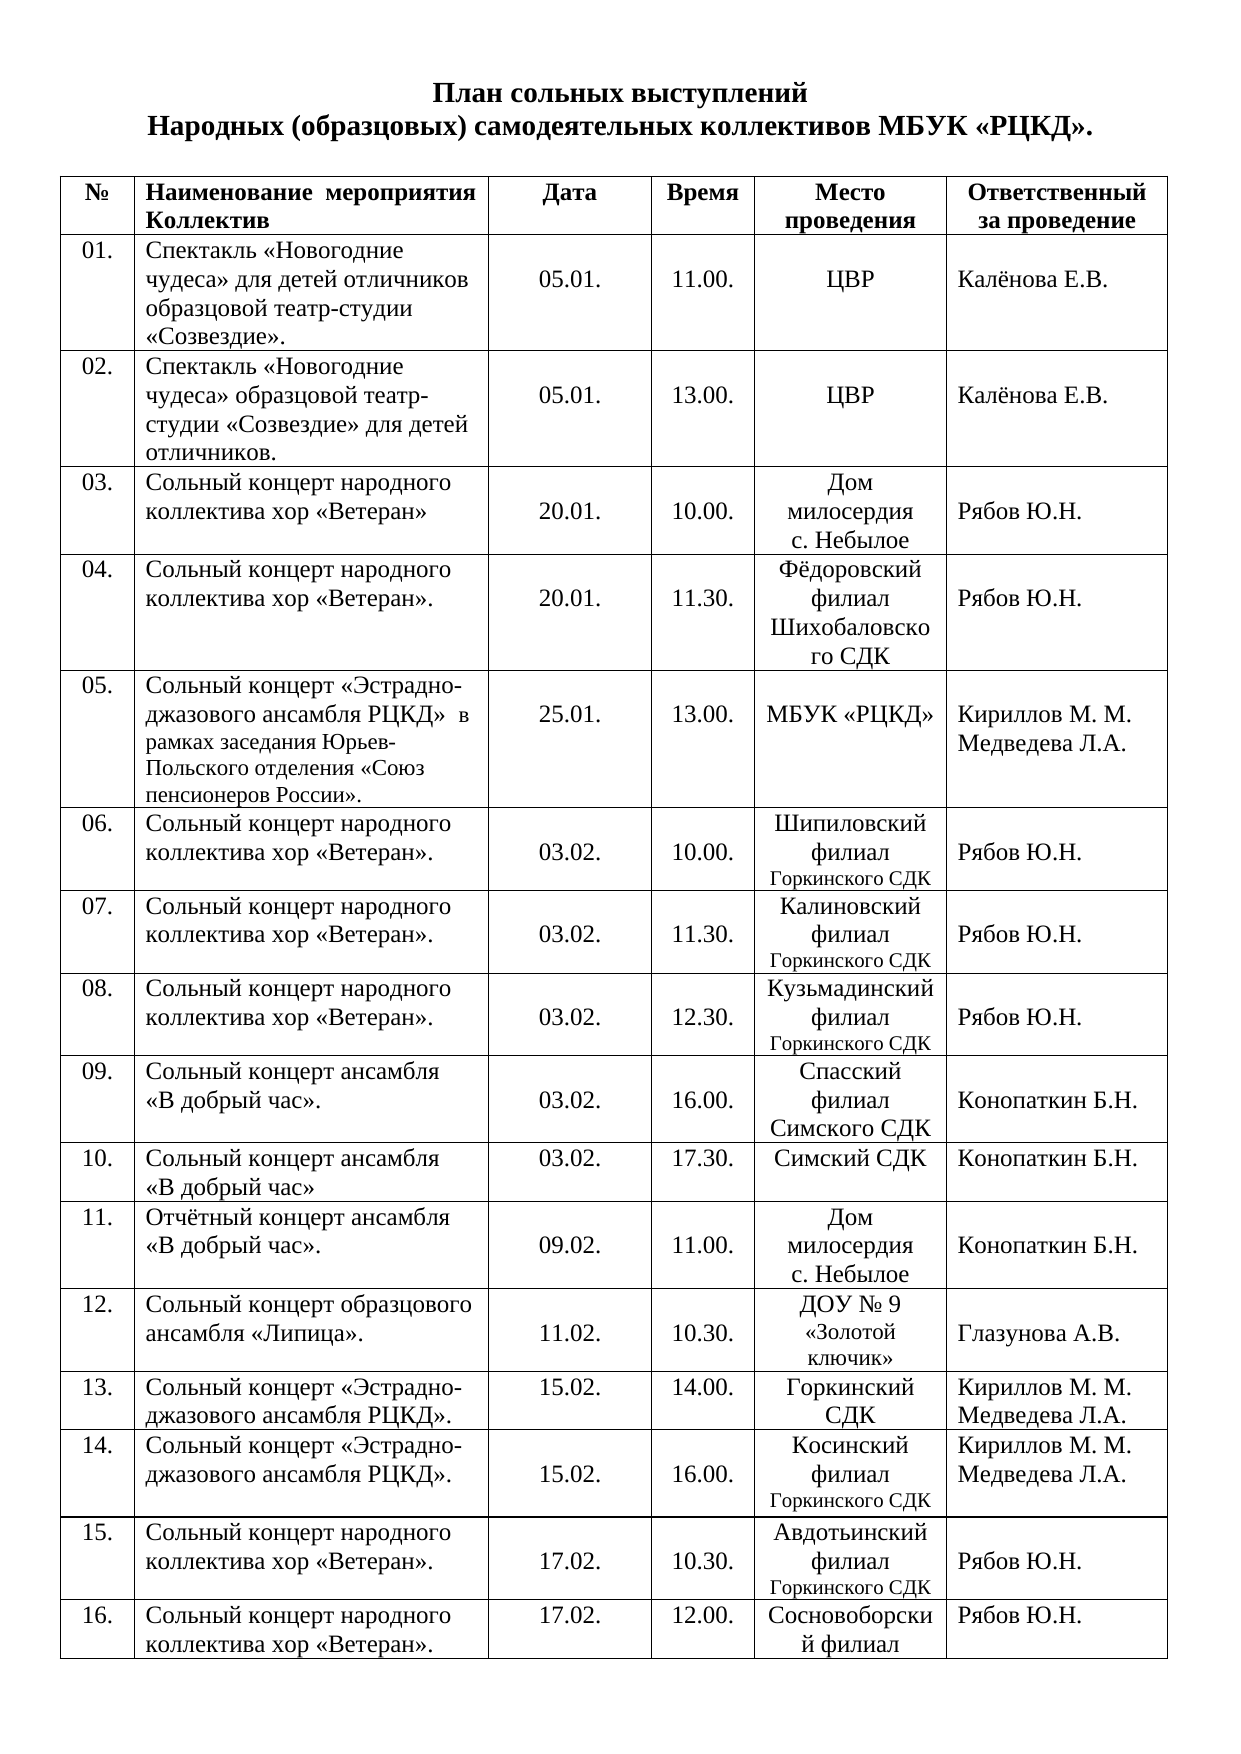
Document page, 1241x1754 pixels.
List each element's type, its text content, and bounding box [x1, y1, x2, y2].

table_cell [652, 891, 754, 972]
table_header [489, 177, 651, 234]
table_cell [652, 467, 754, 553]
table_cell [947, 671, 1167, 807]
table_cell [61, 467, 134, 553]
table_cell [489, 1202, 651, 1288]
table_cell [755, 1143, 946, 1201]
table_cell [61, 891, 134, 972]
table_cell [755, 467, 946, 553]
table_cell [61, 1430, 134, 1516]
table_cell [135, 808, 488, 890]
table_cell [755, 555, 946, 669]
text Народных (образцовых) самодеятельных коллективов МБУК «РЦКД». [75, 108, 1165, 142]
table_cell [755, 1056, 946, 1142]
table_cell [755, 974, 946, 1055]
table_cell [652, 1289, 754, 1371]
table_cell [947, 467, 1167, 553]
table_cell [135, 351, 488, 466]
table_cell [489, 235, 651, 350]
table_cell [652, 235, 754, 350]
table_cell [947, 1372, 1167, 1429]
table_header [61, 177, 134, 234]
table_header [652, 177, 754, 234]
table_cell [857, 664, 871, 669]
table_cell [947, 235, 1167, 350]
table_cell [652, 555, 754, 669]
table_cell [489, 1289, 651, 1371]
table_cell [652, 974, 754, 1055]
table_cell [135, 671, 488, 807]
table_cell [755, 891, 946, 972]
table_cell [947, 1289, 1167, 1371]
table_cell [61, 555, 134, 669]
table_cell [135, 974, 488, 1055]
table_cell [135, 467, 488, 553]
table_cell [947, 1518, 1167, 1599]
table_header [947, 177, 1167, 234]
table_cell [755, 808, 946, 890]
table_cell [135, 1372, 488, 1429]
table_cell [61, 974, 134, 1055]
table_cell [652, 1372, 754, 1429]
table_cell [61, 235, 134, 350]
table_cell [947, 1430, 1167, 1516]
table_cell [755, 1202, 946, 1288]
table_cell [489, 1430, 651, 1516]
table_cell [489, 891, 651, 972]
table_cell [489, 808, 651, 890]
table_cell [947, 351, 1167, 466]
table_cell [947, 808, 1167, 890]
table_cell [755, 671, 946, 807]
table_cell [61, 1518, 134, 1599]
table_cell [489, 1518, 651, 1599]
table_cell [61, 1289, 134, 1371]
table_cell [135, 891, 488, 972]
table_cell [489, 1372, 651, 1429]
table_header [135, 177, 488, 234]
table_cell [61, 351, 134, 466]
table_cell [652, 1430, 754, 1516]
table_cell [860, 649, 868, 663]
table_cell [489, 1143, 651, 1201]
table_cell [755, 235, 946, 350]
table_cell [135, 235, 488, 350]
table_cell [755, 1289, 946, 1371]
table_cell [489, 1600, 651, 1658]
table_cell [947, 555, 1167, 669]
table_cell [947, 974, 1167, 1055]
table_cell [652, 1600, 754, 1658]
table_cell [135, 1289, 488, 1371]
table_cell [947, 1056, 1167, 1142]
text План сольных выступлений [75, 75, 1165, 108]
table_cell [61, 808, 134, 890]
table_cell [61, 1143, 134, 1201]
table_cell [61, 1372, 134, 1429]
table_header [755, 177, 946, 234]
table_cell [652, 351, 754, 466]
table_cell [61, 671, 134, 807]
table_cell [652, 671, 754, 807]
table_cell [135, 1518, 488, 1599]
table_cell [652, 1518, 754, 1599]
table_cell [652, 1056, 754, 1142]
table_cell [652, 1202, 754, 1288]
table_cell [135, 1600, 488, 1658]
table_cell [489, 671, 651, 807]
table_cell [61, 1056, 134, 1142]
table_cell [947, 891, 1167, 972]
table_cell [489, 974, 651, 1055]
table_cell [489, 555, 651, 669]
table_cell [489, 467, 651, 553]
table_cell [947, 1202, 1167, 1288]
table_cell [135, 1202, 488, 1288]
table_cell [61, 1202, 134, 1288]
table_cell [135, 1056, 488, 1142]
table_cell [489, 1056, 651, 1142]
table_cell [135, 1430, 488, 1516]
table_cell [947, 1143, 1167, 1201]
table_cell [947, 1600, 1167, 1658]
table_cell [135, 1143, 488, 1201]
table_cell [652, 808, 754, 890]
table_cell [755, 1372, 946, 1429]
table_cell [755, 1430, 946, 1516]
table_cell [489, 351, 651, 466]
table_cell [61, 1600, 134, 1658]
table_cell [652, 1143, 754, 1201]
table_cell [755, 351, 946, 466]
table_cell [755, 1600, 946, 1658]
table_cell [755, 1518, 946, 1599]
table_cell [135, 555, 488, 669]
